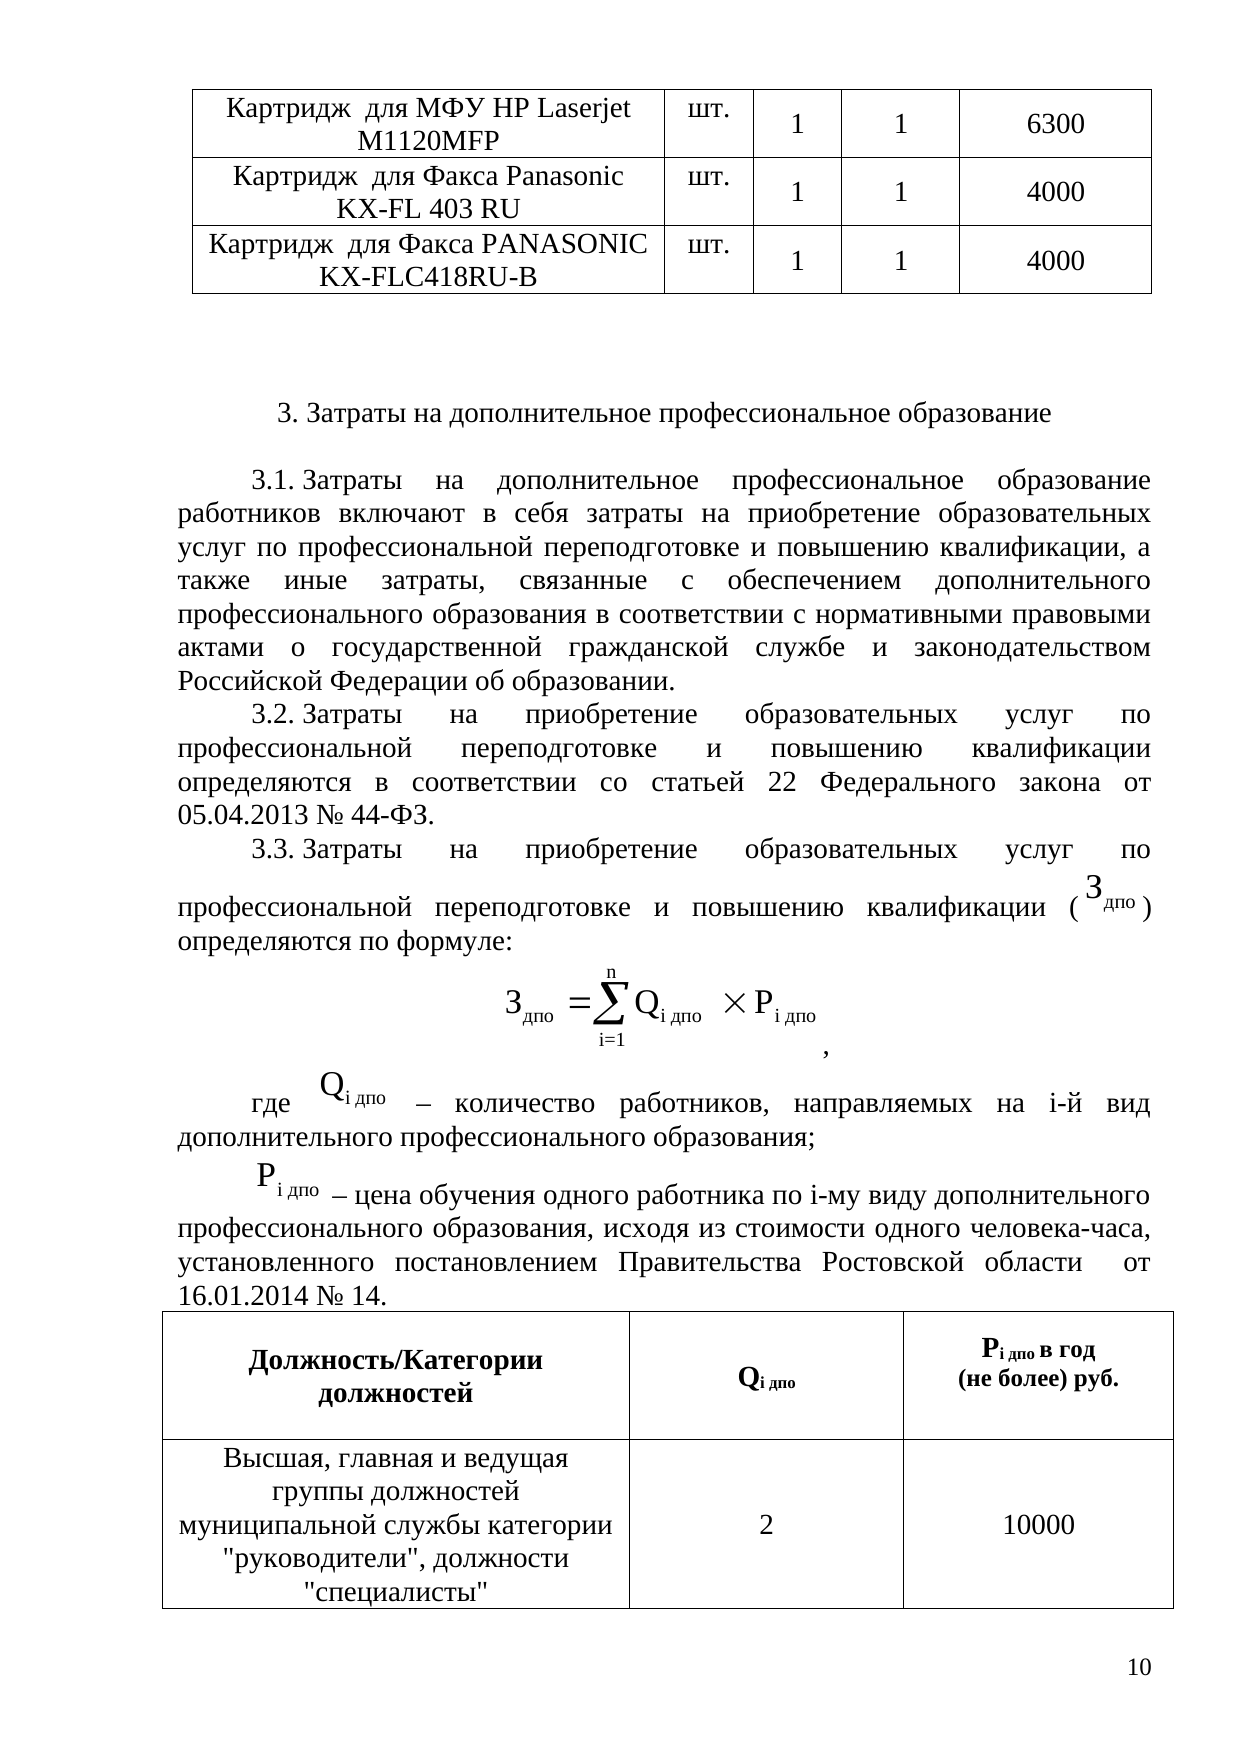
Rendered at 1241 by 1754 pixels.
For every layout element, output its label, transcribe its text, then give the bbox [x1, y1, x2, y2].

text 3.1. Затраты на дополнительное профессиональное образование работников включают в себя затраты на приобретение образовательных услуг по профессиональной переподготовке и повышению квалификации, а также иные затраты, связанные с обеспечением дополнительного профессионального образования в соответствии с нормативными правовыми актами о государственной гражданской службе и законодательством Российской Федерации об образовании. [177, 462, 1152, 697]
table_cell 4000 [960, 226, 1151, 293]
text где – количество работников, направляемых на i-й вид дополнительного профессионального образования; [177, 1060, 1152, 1152]
table_cell Высшая, главная и ведущая группы должностей муниципальной службы категории "руководители", должности "специалисты" [163, 1440, 629, 1607]
table_cell 1 [842, 226, 959, 293]
table_cell 1 [754, 158, 841, 225]
table_header Должность/Категории должностей [163, 1312, 629, 1439]
table_cell шт. [665, 226, 753, 293]
table_cell 1 [754, 90, 841, 157]
table_cell 4000 [960, 158, 1151, 225]
table_cell 6300 [960, 90, 1151, 157]
table_cell 1 [754, 226, 841, 293]
table_cell Картридж для Факса PANASONIC KX-FLC418RU-B [193, 226, 664, 293]
table_cell шт. [665, 158, 753, 225]
table_cell 10000 [904, 1440, 1173, 1607]
table_cell шт. [665, 90, 753, 157]
table_cell Картридж для Факса Panasonic KX-FL 403 RU [193, 158, 664, 225]
table_cell 1 [842, 90, 959, 157]
table_cell 2 [630, 1440, 903, 1607]
text , [177, 956, 1152, 1060]
table_cell 1 [842, 158, 959, 225]
text – цена обучения одного работника по i-му виду дополнительного профессионального образования, исходя из стоимости одного человека-часа, установленного постановлением Правительства Ростовской области от 16.01.2014 № 14. [177, 1152, 1152, 1311]
table_header Pi дпо в год (не более) руб. [904, 1312, 1173, 1439]
table_cell Картридж для МФУ HP Laserjet M1120MFP [193, 90, 664, 157]
text 3. Затраты на дополнительное профессиональное образование [177, 395, 1152, 428]
text 3.3. Затраты на приобретение образовательных услуг по профессиональной переподготовке и повышению квалификации () определяются по формуле: [177, 831, 1152, 956]
text 3.2. Затраты на приобретение образовательных услуг по профессиональной переподготовке и повышению квалификации определяются в соответствии со статьей 22 Федерального закона от 05.04.2013 № 44-ФЗ. [177, 697, 1152, 831]
table_header Qi дпо [630, 1312, 903, 1439]
